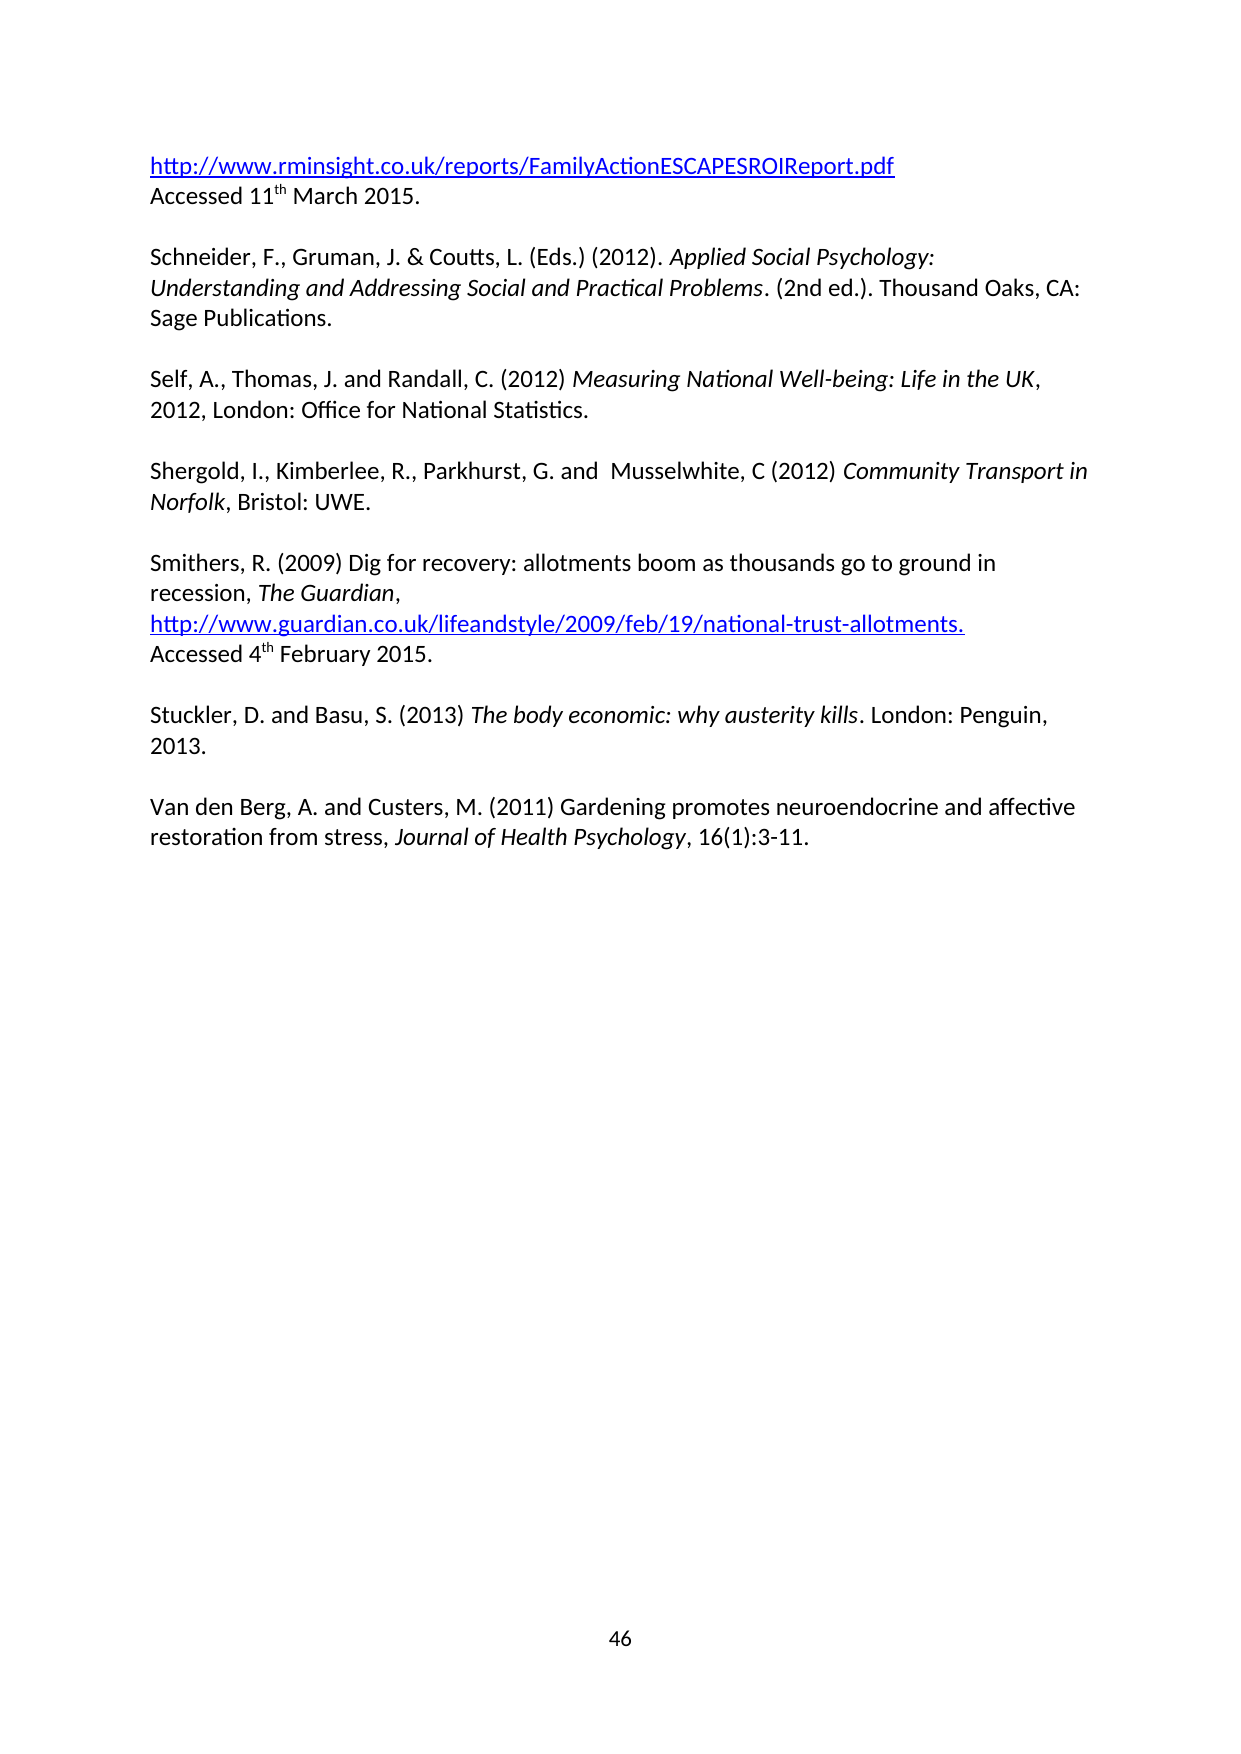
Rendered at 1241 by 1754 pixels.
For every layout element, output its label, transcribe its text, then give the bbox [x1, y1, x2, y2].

text Accessed 11th March 2015. [150, 181, 1090, 211]
text Stuckler, D. and Basu, S. (2013) The body economic: why austerity kills. London: Penguin, 2013. [150, 699, 1090, 760]
text Schneider, F., Gruman, J. & Coutts, L. (Eds.) (2012). Applied Social Psychology: Understanding and Addressing Social and Practical Problems. (2nd ed.). Thousand Oaks, CA: Sage Publications. [150, 242, 1090, 333]
text Shergold, I., Kimberlee, R., Parkhurst, G. and Musselwhite, C (2012) Community Transport in Norfolk, Bristol: UWE. [150, 455, 1090, 516]
text http://www.guardian.co.uk/lifeandstyle/2009/feb/19/national-trust-allotments. [150, 608, 1090, 638]
text Accessed 4th February 2015. [150, 638, 1090, 669]
text Self, A., Thomas, J. and Randall, C. (2012) Measuring National Well-being: Life in the UK, 2012, London: Office for National Statistics. [150, 364, 1090, 425]
text Van den Berg, A. and Custers, M. (2011) Gardening promotes neuroendocrine and affective restoration from stress, Journal of Health Psychology, 16(1):3-11. [150, 791, 1090, 852]
text http://www.rminsight.co.uk/reports/FamilyActionESCAPESROIReport.pdf [150, 150, 1090, 181]
text Smithers, R. (2009) Dig for recovery: allotments boom as thousands go to ground in recession, The Guardian, [150, 547, 1090, 608]
